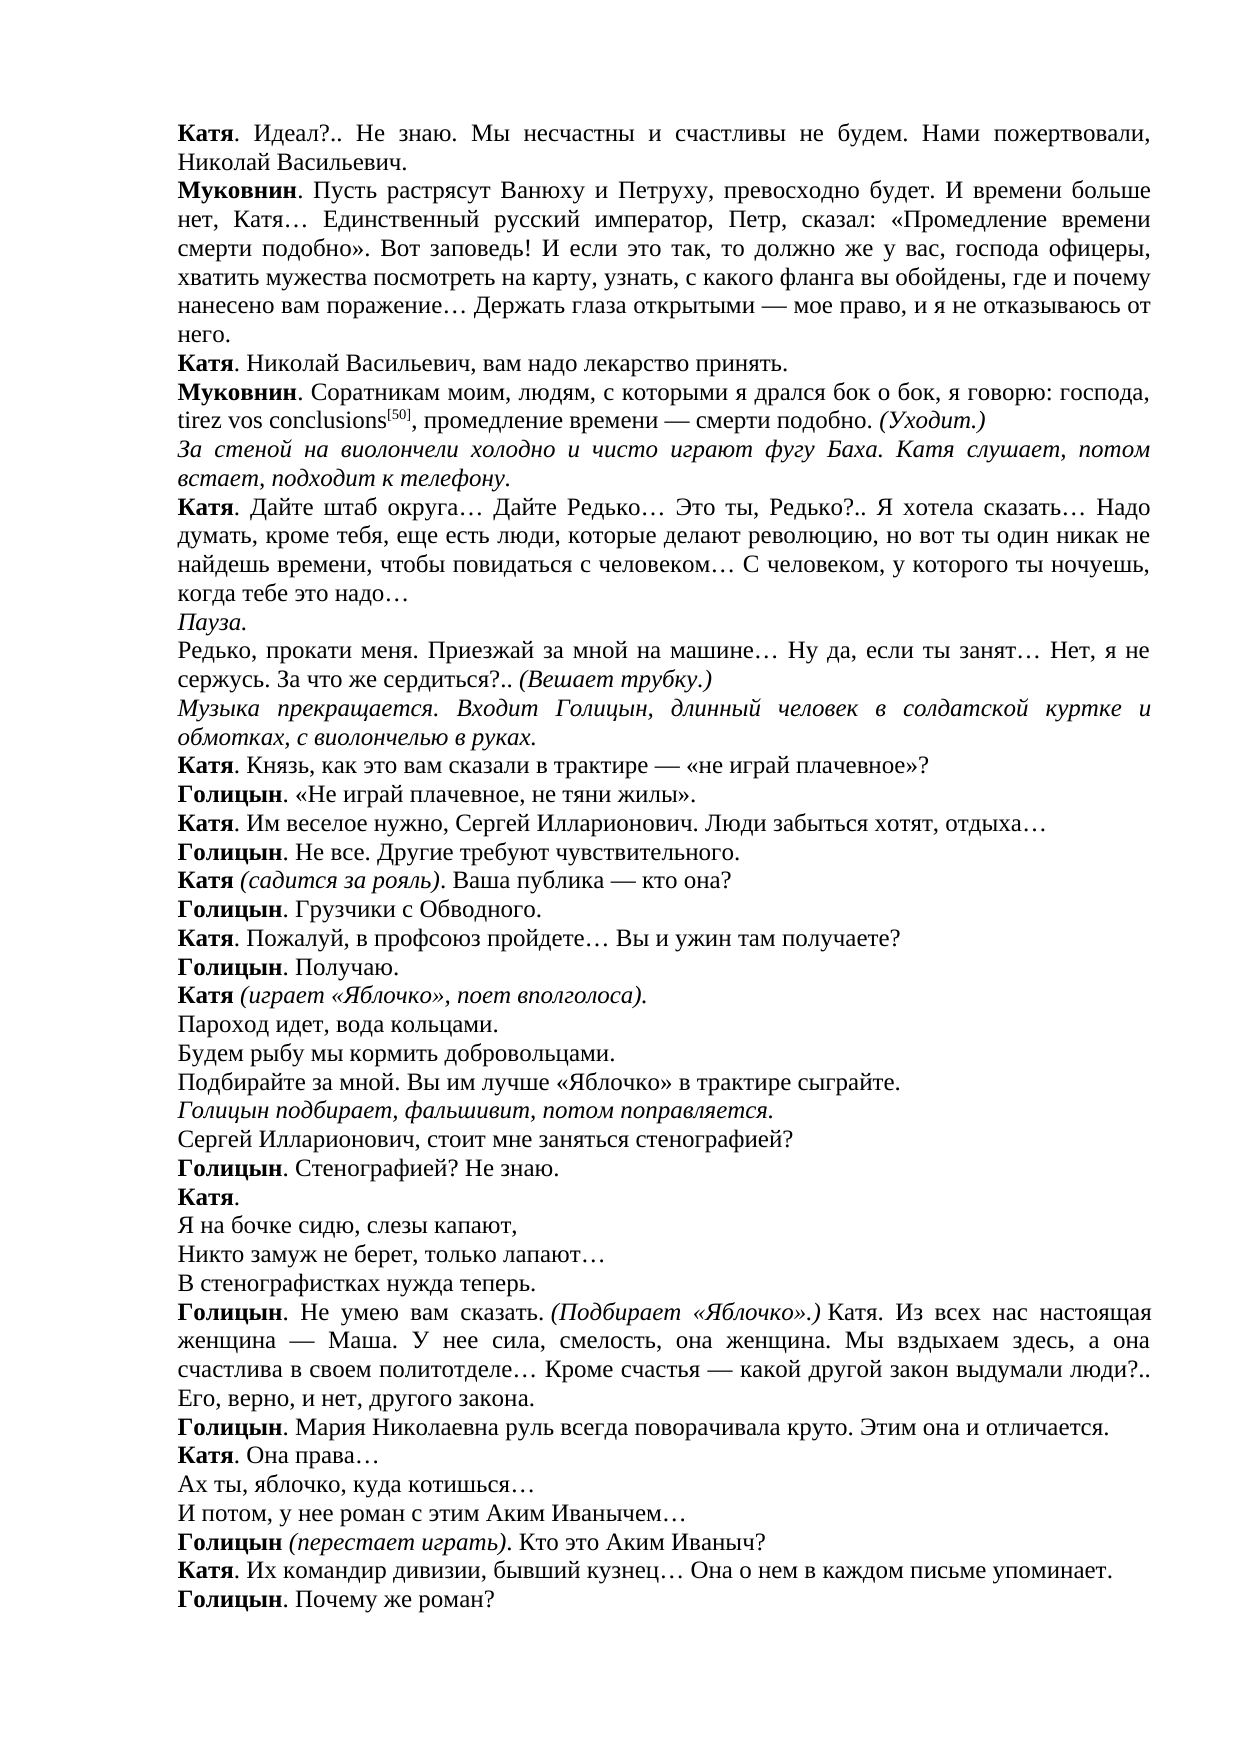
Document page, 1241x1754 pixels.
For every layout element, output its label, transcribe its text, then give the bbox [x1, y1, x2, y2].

text Катя. Николай Васильевич, вам надо лекарство принять. [177, 348, 1152, 377]
text Голицын. Не умею вам сказать. (Подбирает «Яблочко».) Катя. Из всех нас настоящая женщина — Маша. У нее сила, смелость, она женщина. Мы вздыхаем здесь, а она счастлива в своем политотделе… Кроме счастья — какой другой закон выдумали люди?.. Его, верно, и нет, другого закона. [177, 1297, 1152, 1412]
text Пароход идет, вода кольцами. [177, 1009, 1152, 1038]
text Ах ты, яблочко, куда котишься… [177, 1469, 1152, 1498]
text Сергей Илларионович, стоит мне заняться стенографией? [177, 1124, 1152, 1153]
text Подбирайте за мной. Вы им лучше «Яблочко» в трактире сыграйте. [177, 1067, 1152, 1096]
text Голицын. Стенографией? Не знаю. [177, 1153, 1152, 1182]
text Муковнин. Пусть растрясут Ванюху и Петруху, превосходно будет. И времени больше нет, Катя… Единственный русский император, Петр, сказал: «Промедление времени смерти подобно». Вот заповедь! И если это так, то должно же у вас, господа офицеры, хватить мужества посмотреть на карту, узнать, с какого фланга вы обойдены, где и почему нанесено вам поражение… Держать глаза открытыми — мое право, и я не отказываюсь от него. [177, 176, 1152, 348]
text Будем рыбу мы кормить добровольцами. [177, 1038, 1152, 1067]
text Голицын. Мария Николаевна руль всегда поворачивала круто. Этим она и отличается. [177, 1412, 1152, 1441]
text Голицын. Получаю. [177, 952, 1152, 981]
text Пауза. [177, 607, 1152, 636]
text Катя. Их командир дивизии, бывший кузнец… Она о нем в каждом письме упоминает. [177, 1556, 1152, 1584]
text И потом, у нее роман с этим Аким Иванычем… [177, 1498, 1152, 1527]
text Катя. Дайте штаб округа… Дайте Редько… Это ты, Редько?.. Я хотела сказать… Надо думать, кроме тебя, еще есть люди, которые делают революцию, но вот ты один никак не найдешь времени, чтобы повидаться с человеком… С человеком, у которого ты ночуешь, когда тебе это надо… [177, 492, 1152, 607]
text Голицын (перестает играть). Кто это Аким Иваныч? [177, 1527, 1152, 1556]
text Голицын. Не все. Другие требуют чувствительного. [177, 837, 1152, 866]
text Редько, прокати меня. Приезжай за мной на машине… Ну да, если ты занят… Нет, я не сержусь. За что же сердиться?.. (Вешает трубку.) [177, 636, 1152, 693]
text Катя. Она права… [177, 1441, 1152, 1469]
text Голицын. Почему же роман? [177, 1584, 1152, 1613]
text Никто замуж не берет, только лапают… [177, 1239, 1152, 1268]
text Голицын. «Не играй плачевное, не тяни жилы». [177, 779, 1152, 808]
text Музыка прекращается. Входит Голицын, длинный человек в солдатской куртке и обмотках, с виолончелью в руках. [177, 693, 1152, 751]
text Катя (играет «Яблочко», поет вполголоса). [177, 981, 1152, 1009]
text Голицын. Грузчики с Обводного. [177, 894, 1152, 923]
text В стенографистках нужда теперь. [177, 1268, 1152, 1297]
text Катя. [177, 1182, 1152, 1211]
text Я на бочке сидю, слезы капают, [177, 1211, 1152, 1239]
text Катя. Идеал?.. Не знаю. Мы несчастны и счастливы не будем. Нами пожертвовали, Николай Васильевич. [177, 118, 1152, 176]
text Катя (садится за рояль). Ваша публика — кто она? [177, 866, 1152, 894]
text Голицын подбирает, фальшивит, потом поправляется. [177, 1096, 1152, 1124]
text Катя. Князь, как это вам сказали в трактире — «не играй плачевное»? [177, 751, 1152, 779]
text За стеной на виолончели холодно и чисто играют фугу Баха. Катя слушает, потом встает, подходит к телефону. [177, 434, 1152, 492]
text Катя. Пожалуй, в профсоюз пройдете… Вы и ужин там получаете? [177, 923, 1152, 952]
text Муковнин. Соратникам моим, людям, с которыми я дрался бок о бок, я говорю: господа, tirez vos conclusions[50], промедление времени — смерти подобно. (Уходит.) [177, 377, 1152, 434]
text Катя. Им веселое нужно, Сергей Илларионович. Люди забыться хотят, отдыха… [177, 808, 1152, 837]
